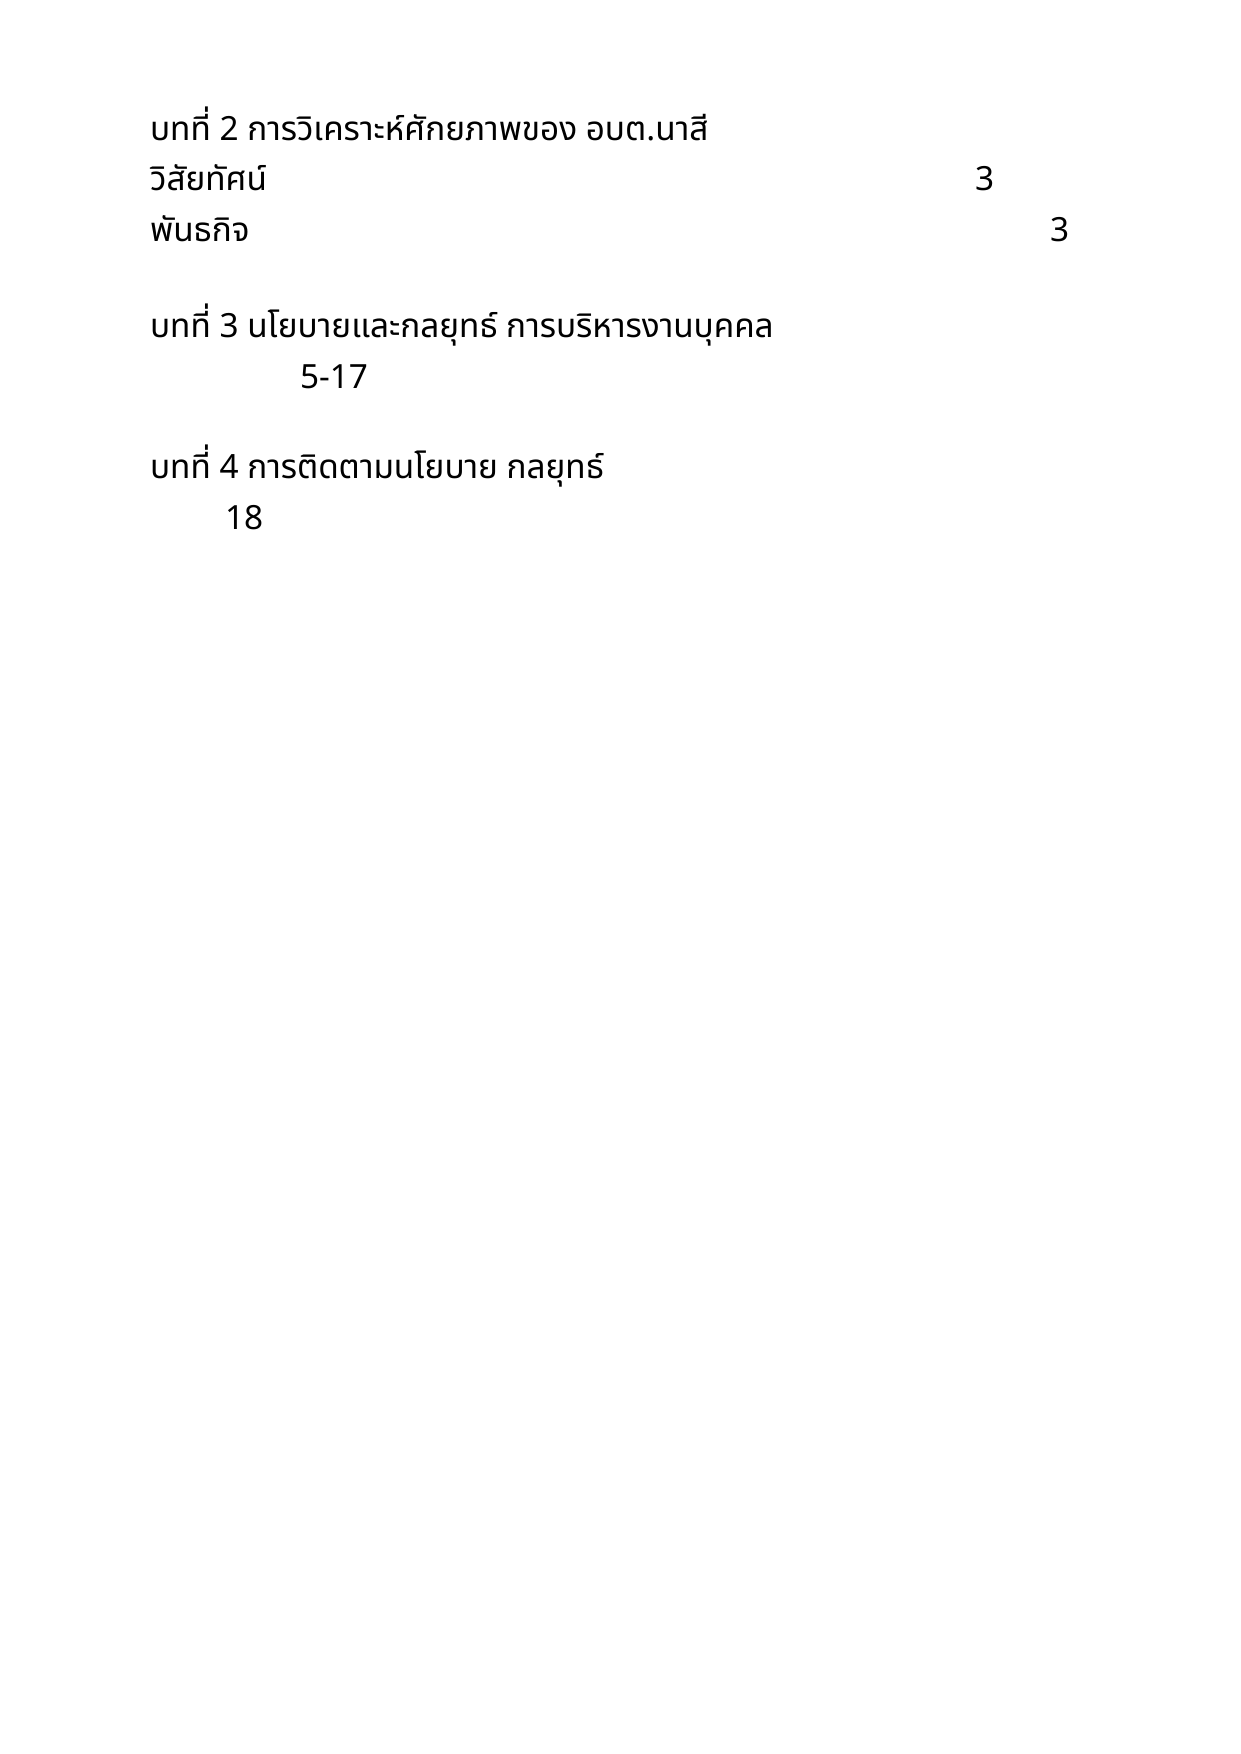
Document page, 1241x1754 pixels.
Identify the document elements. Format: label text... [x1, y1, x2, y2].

text พันธกิจ 3 [150, 206, 1122, 256]
text วิสัยทัศน์ 3 [150, 155, 1122, 206]
text บทที่ 4 การติดตามนโยบาย กลยุทธ์ 18 [150, 443, 1122, 539]
text บทที่ 2 การวิเคราะห์ศักยภาพของ อบต.นาสี [150, 104, 1122, 155]
text บทที่ 3 นโยบายและกลยุทธ์ การบริหารงานบุคคล 5-17 [150, 302, 1122, 398]
